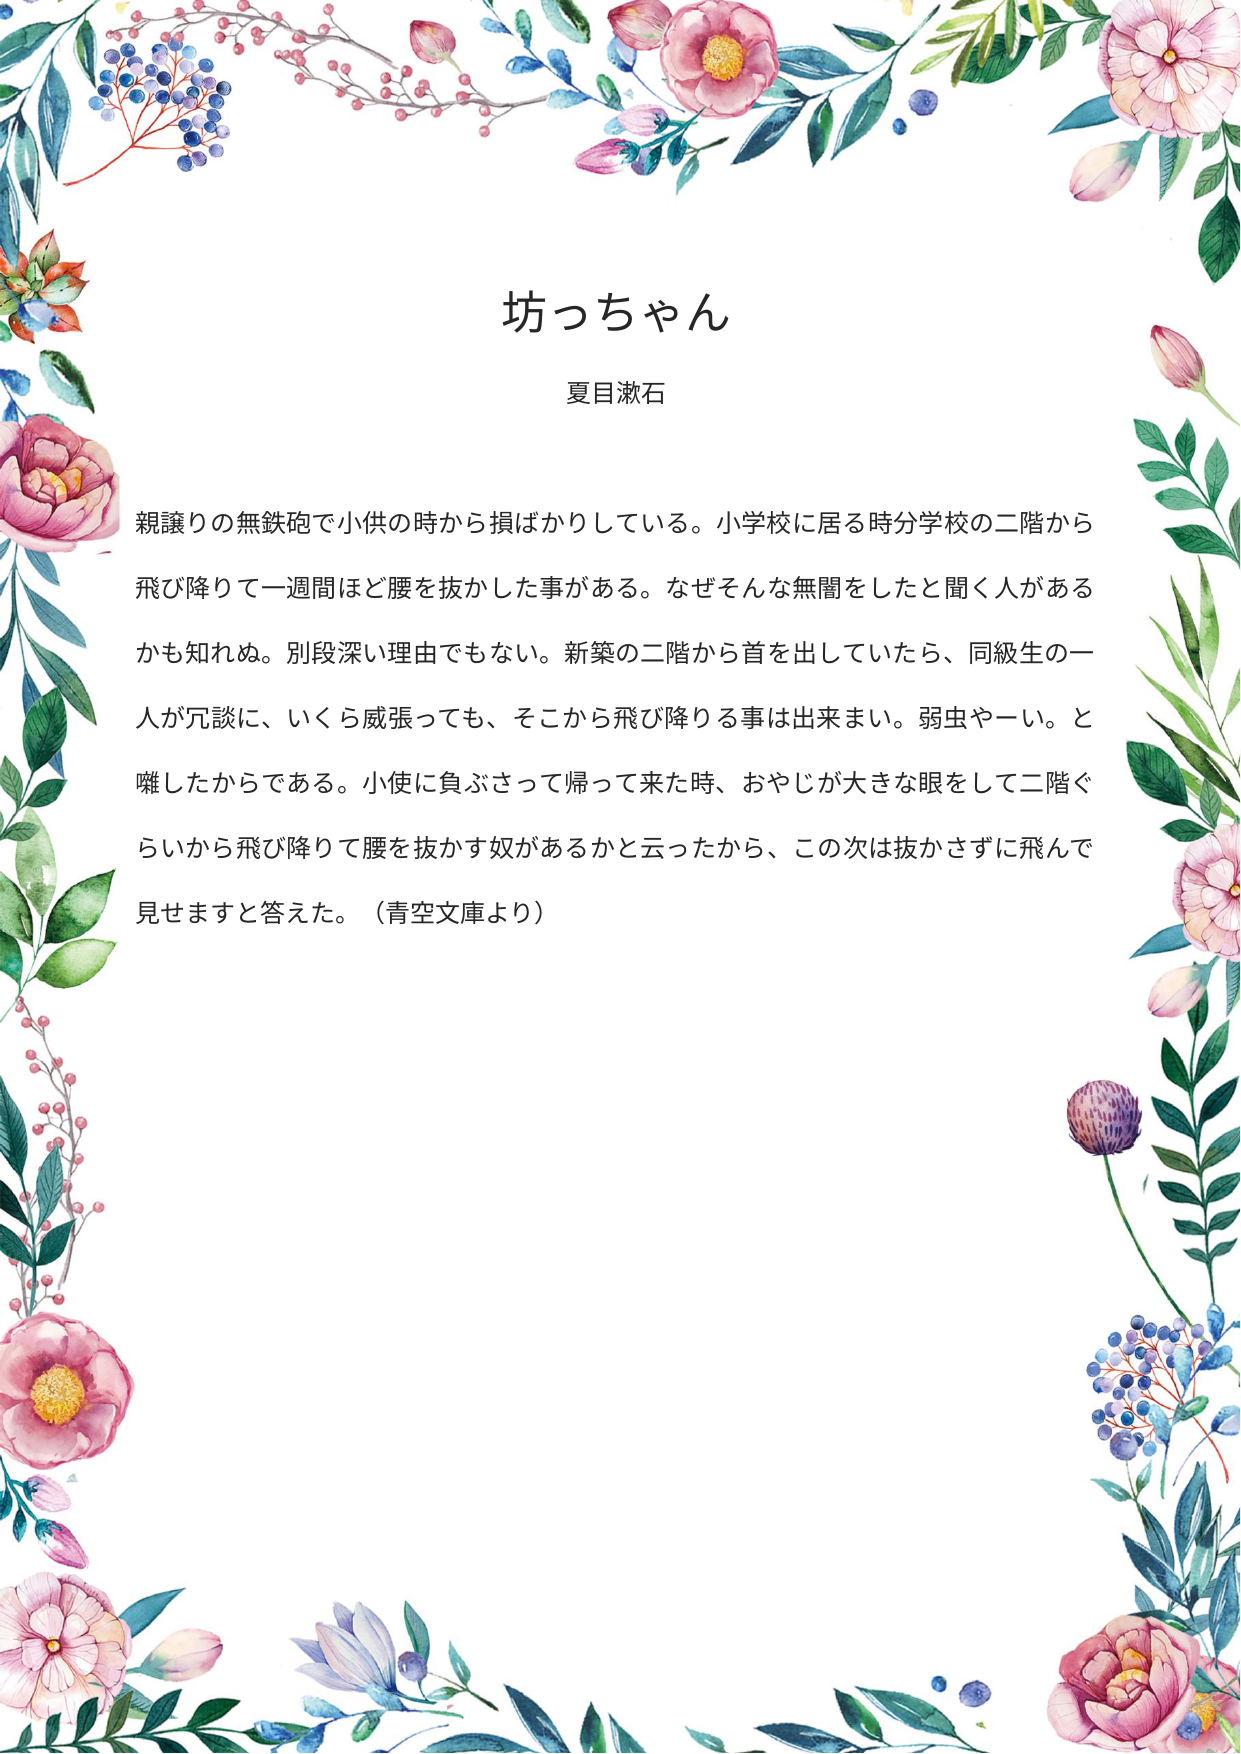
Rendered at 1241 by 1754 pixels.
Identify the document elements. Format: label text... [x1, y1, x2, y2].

text 夏目漱石 [135, 359, 1097, 424]
text 坊っちゃん [135, 261, 1097, 359]
picture [0, 0, 1241, 1753]
text 親譲りの無鉄砲で小供の時から損ばかりしている。小学校に居る時分学校の二階から飛び降りて一週間ほど腰を抜かした事がある。なぜそんな無闇をしたと聞く人があるかも知れぬ。別段深い理由でもない。新築の二階から首を出していたら、同級生の一人が冗談に、いくら威張っても、そこから飛び降りる事は出来まい。弱虫やーい。と囃したからである。小使に負ぶさって帰って来た時、おやじが大きな眼をして二階ぐらいから飛び降りて腰を抜かす奴があるかと云ったから、この次は抜かさずに飛んで見せますと答えた。（青空文庫より） [135, 489, 1097, 944]
